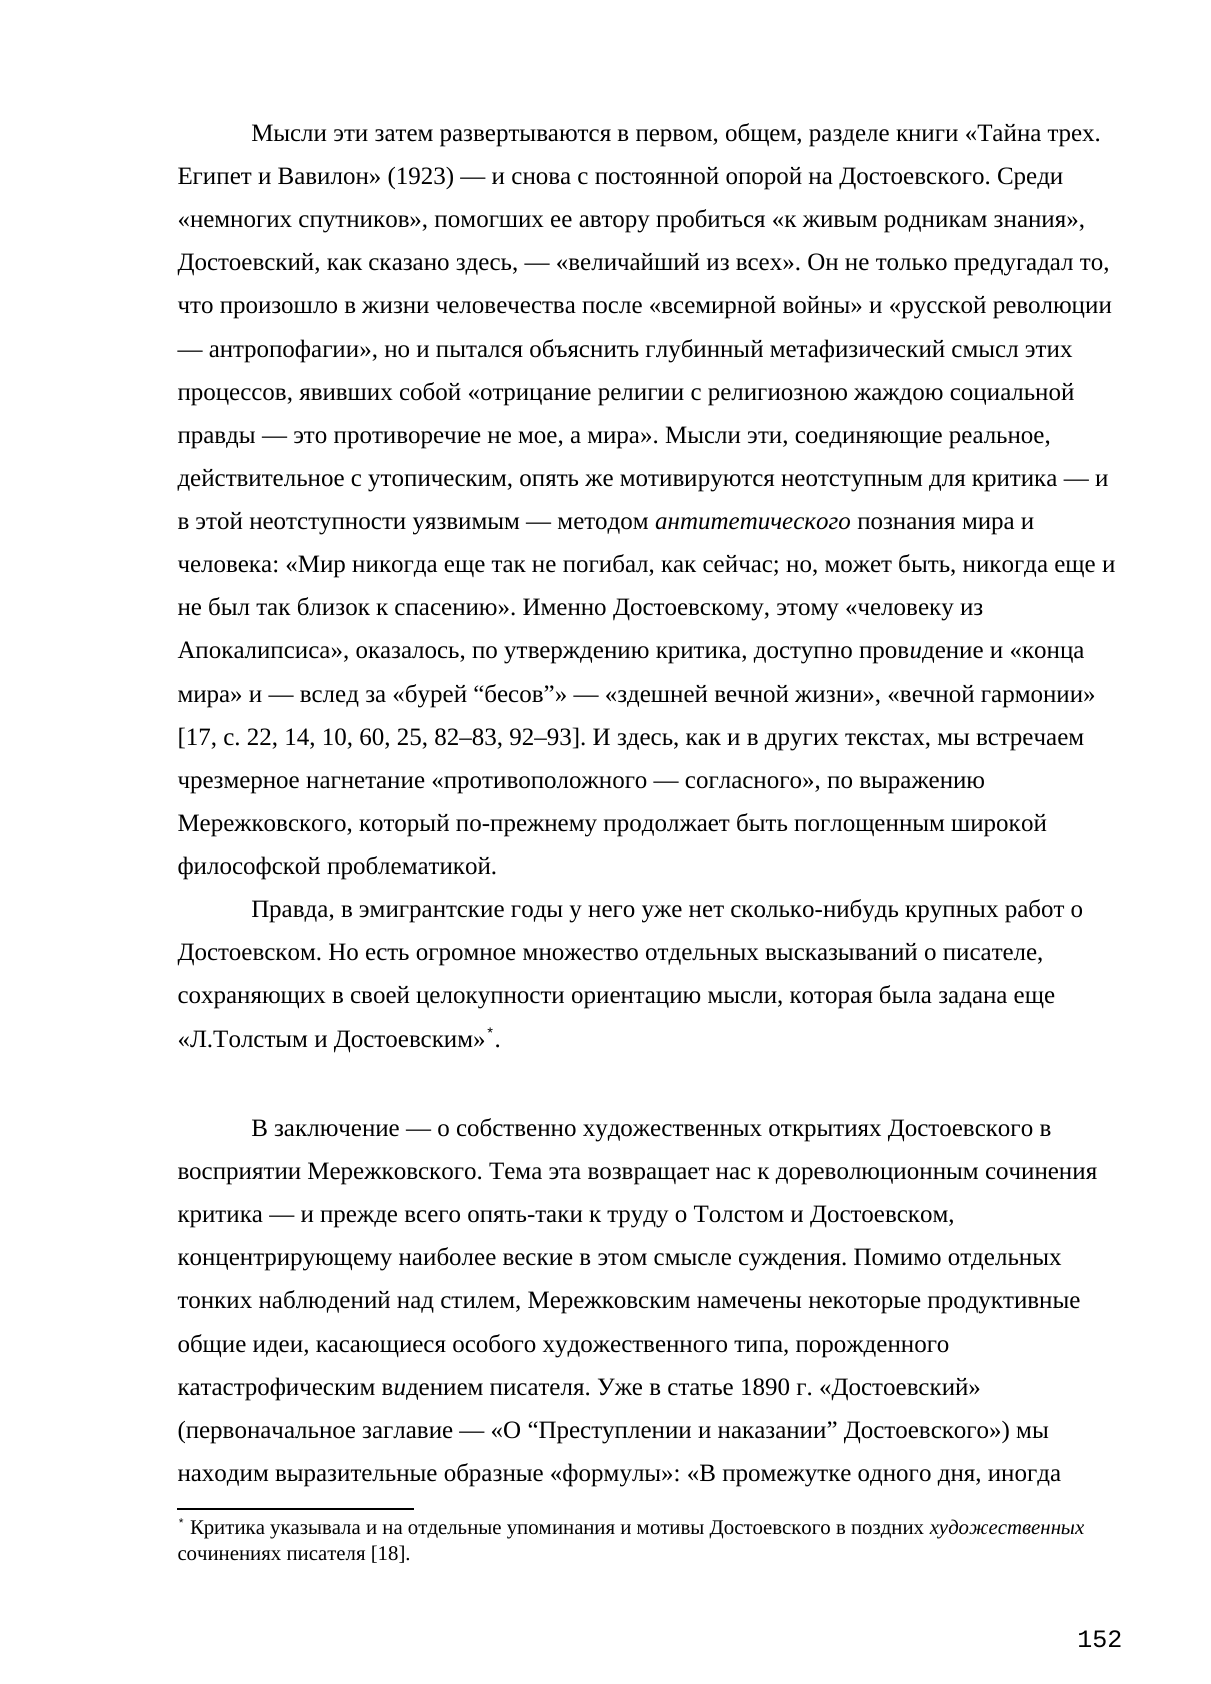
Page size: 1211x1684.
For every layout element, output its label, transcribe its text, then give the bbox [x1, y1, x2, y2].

text Мысли эти затем развертываются в первом, общем, разделе книги «Тайна трех. Египет и Вавилон» (1923) — и снова с постоянной опорой на Достоевского. Среди «немногих спутников», помогших ее автору пробиться «к живым родникам знания», Достоевский, как сказано здесь, — «величайший из всех». Он не только предугадал то, что произошло в жизни человечества после «всемирной войны» и «русской революции — антропофагии», но и пытался объяснить глубинный метафизический смысл этих процессов, явивших собой «отрицание религии с религиозною жаждою социальной правды — это противоречие не мое, а мира». Мысли эти, соединяющие реальное, действительное с утопическим, опять же мотивируются неотступным для критика — и в этой неотступности уязвимым — методом антитетического познания мира и человека: «Мир никогда еще так не погибал, как сейчас; но, может быть, никогда еще и не был так близок к спасению». Именно Достоевскому, этому «человеку из Апокалипсиса», оказалось, по утверждению критика, доступно провидение и «конца мира» и — вслед за «бурей “бесов”» — «здешней вечной жизни», «вечной гармонии» [17, с. 22, 14, 10, 60, 25, 82–83, 92–93]. И здесь, как и в других текстах, мы встречаем чрезмерное нагнетание «противоположного — согласного», по выражению Мережковского, который по-прежнему продолжает быть поглощенным широкой философской проблематикой. [177, 118, 1122, 880]
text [177, 1113, 1122, 1487]
text Правда, в эмигрантские годы у него уже нет сколько-нибудь крупных работ о Достоевском. Но есть огромное множество отдельных высказываний о писателе, сохраняющих в своей целокупности ориентацию мысли, которая была задана еще «Л.Толстым и Достоевским». [177, 894, 1122, 1054]
